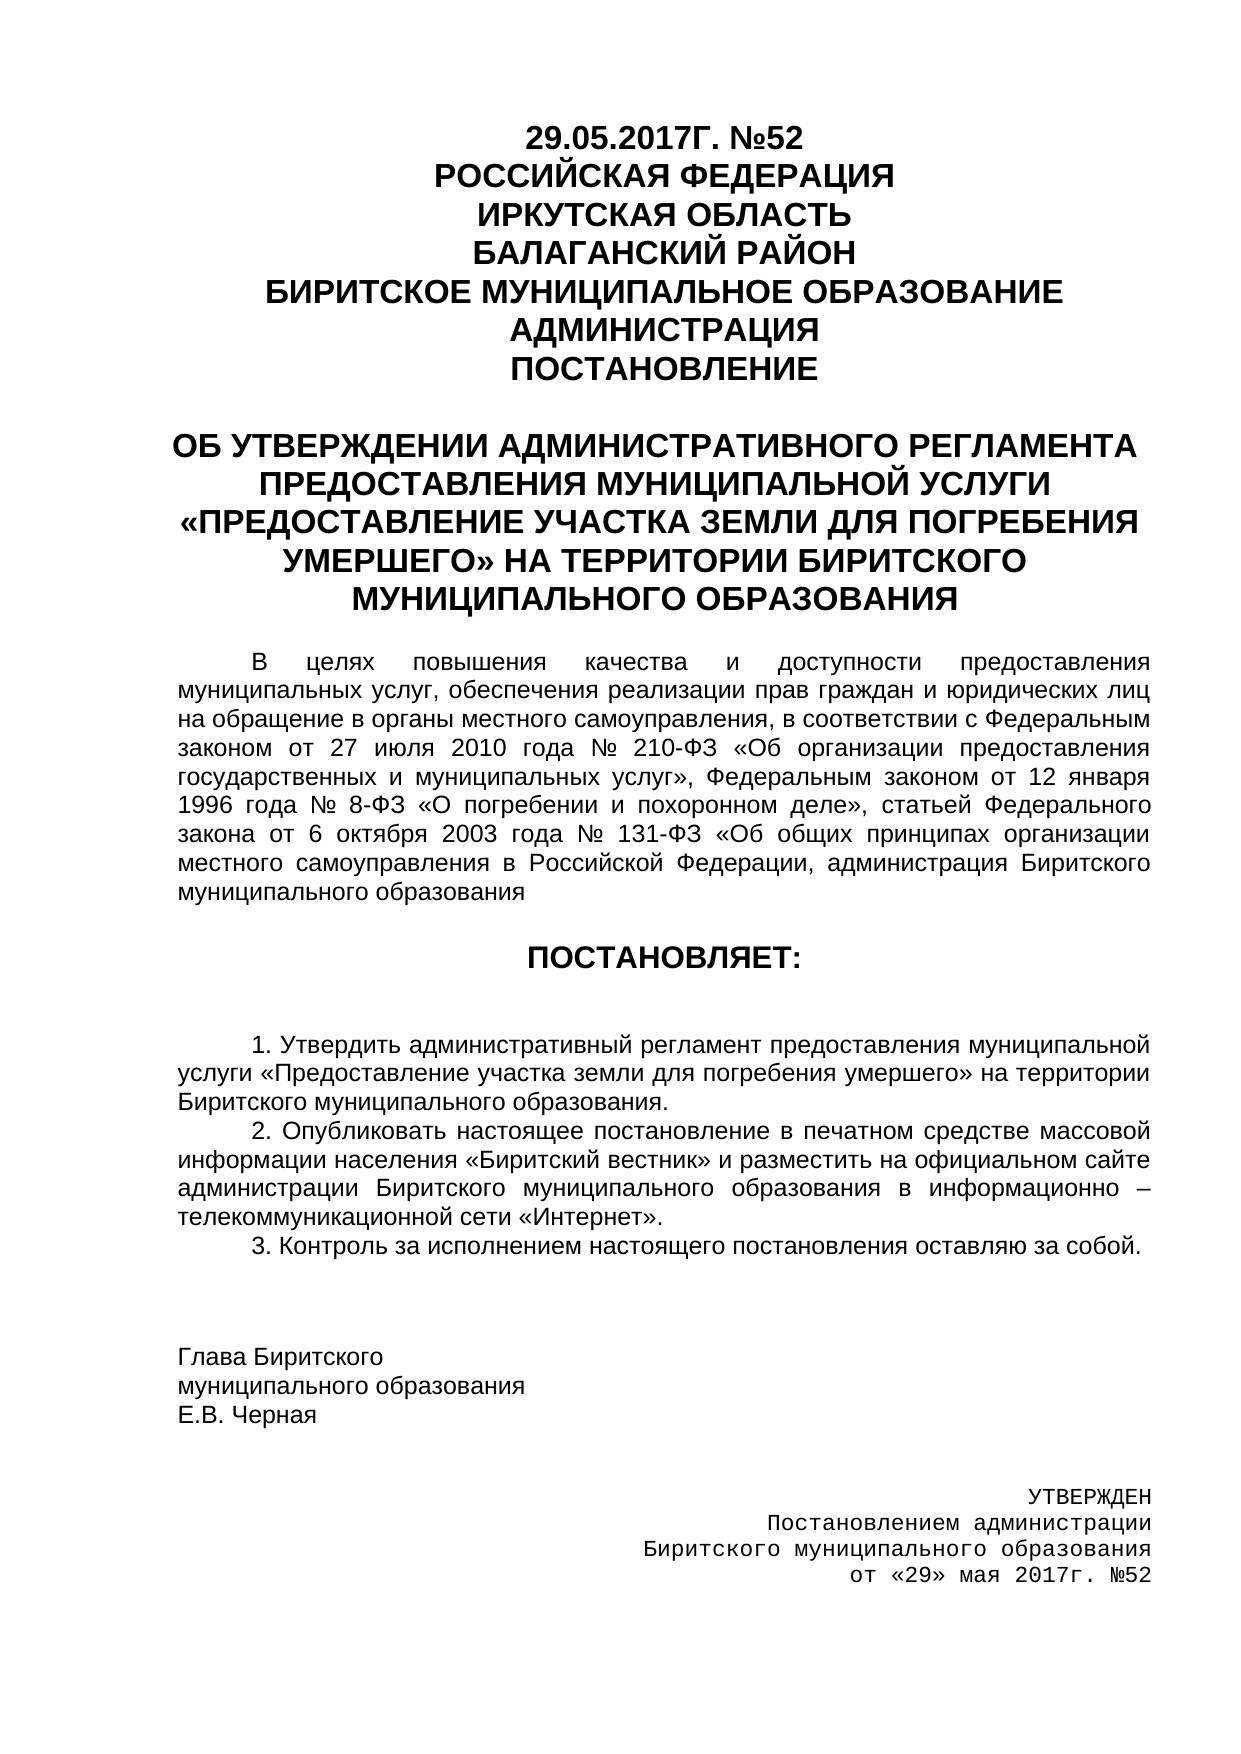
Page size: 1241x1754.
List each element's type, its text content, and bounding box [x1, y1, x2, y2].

text Глава Биритского [177, 1342, 1152, 1371]
text 3. Контроль за исполнением настоящего постановления оставляю за собой. [177, 1231, 1152, 1260]
text Е.В. Черная [177, 1400, 1152, 1428]
text 29.05.2017Г. №52 [177, 118, 1152, 157]
text ПОСТАНОВЛЕНИЕ [177, 349, 1152, 387]
text БАЛАГАНСКИЙ РАЙОН [177, 233, 1152, 272]
text РОССИЙСКАЯ ФЕДЕРАЦИЯ [177, 157, 1152, 195]
text ОБ УТВЕРЖДЕНИИ АДМИНИСТРАТИВНОГО РЕГЛАМЕНТА ПРЕДОСТАВЛЕНИЯ МУНИЦИПАЛЬНОЙ УСЛУГИ [158, 426, 1152, 502]
text ИРКУТСКАЯ ОБЛАСТЬ [177, 195, 1152, 233]
text БИРИТСКОЕ МУНИЦИПАЛЬНОЕ ОБРАЗОВАНИЕ [177, 272, 1152, 310]
text Биритского муниципального образования [177, 1537, 1152, 1563]
text 1. Утвердить административный регламент предоставления муниципальной услуги «Предоставление участка земли для погребения умершего» на территории Биритского муниципального образования. [177, 1030, 1152, 1116]
text ПОСТАНОВЛЯЕТ: [177, 939, 1152, 975]
text В целях повышения качества и доступности предоставления муниципальных услуг, обеспечения реализации прав граждан и юридических лиц на обращение в органы местного самоуправления, в соответствии с Федеральным законом от 27 июля 2010 года № 210-ФЗ «Об организации предоставления государственных и муниципальных услуг», Федеральным законом от 12 января 1996 года № 8-ФЗ «О погребении и похоронном деле», статьей Федерального закона от 6 октября 2003 года № 131-ФЗ «Об общих принципах организации местного самоуправления в Российской Федерации, администрация Биритского муниципального образования [177, 647, 1152, 905]
text «ПРЕДОСТАВЛЕНИЕ УЧАСТКА ЗЕМЛИ ДЛЯ ПОГРЕБЕНИЯ УМЕРШЕГО» НА ТЕРРИТОРИИ БИРИТСКОГО МУНИЦИПАЛЬНОГО ОБРАЗОВАНИЯ [158, 502, 1152, 618]
text от «29» мая 2017г. №52 [177, 1563, 1152, 1589]
text муниципального образования [177, 1371, 1152, 1400]
text АДМИНИСТРАЦИЯ [177, 310, 1152, 349]
text Постановлением администрации [177, 1511, 1152, 1537]
text УТВЕРЖДЕН [177, 1485, 1152, 1511]
text 2. Опубликовать настоящее постановление в печатном средстве массовой информации населения «Биритский вестник» и разместить на официальном сайте администрации Биритского муниципального образования в информационно – телекоммуникационной сети «Интернет». [177, 1116, 1152, 1231]
